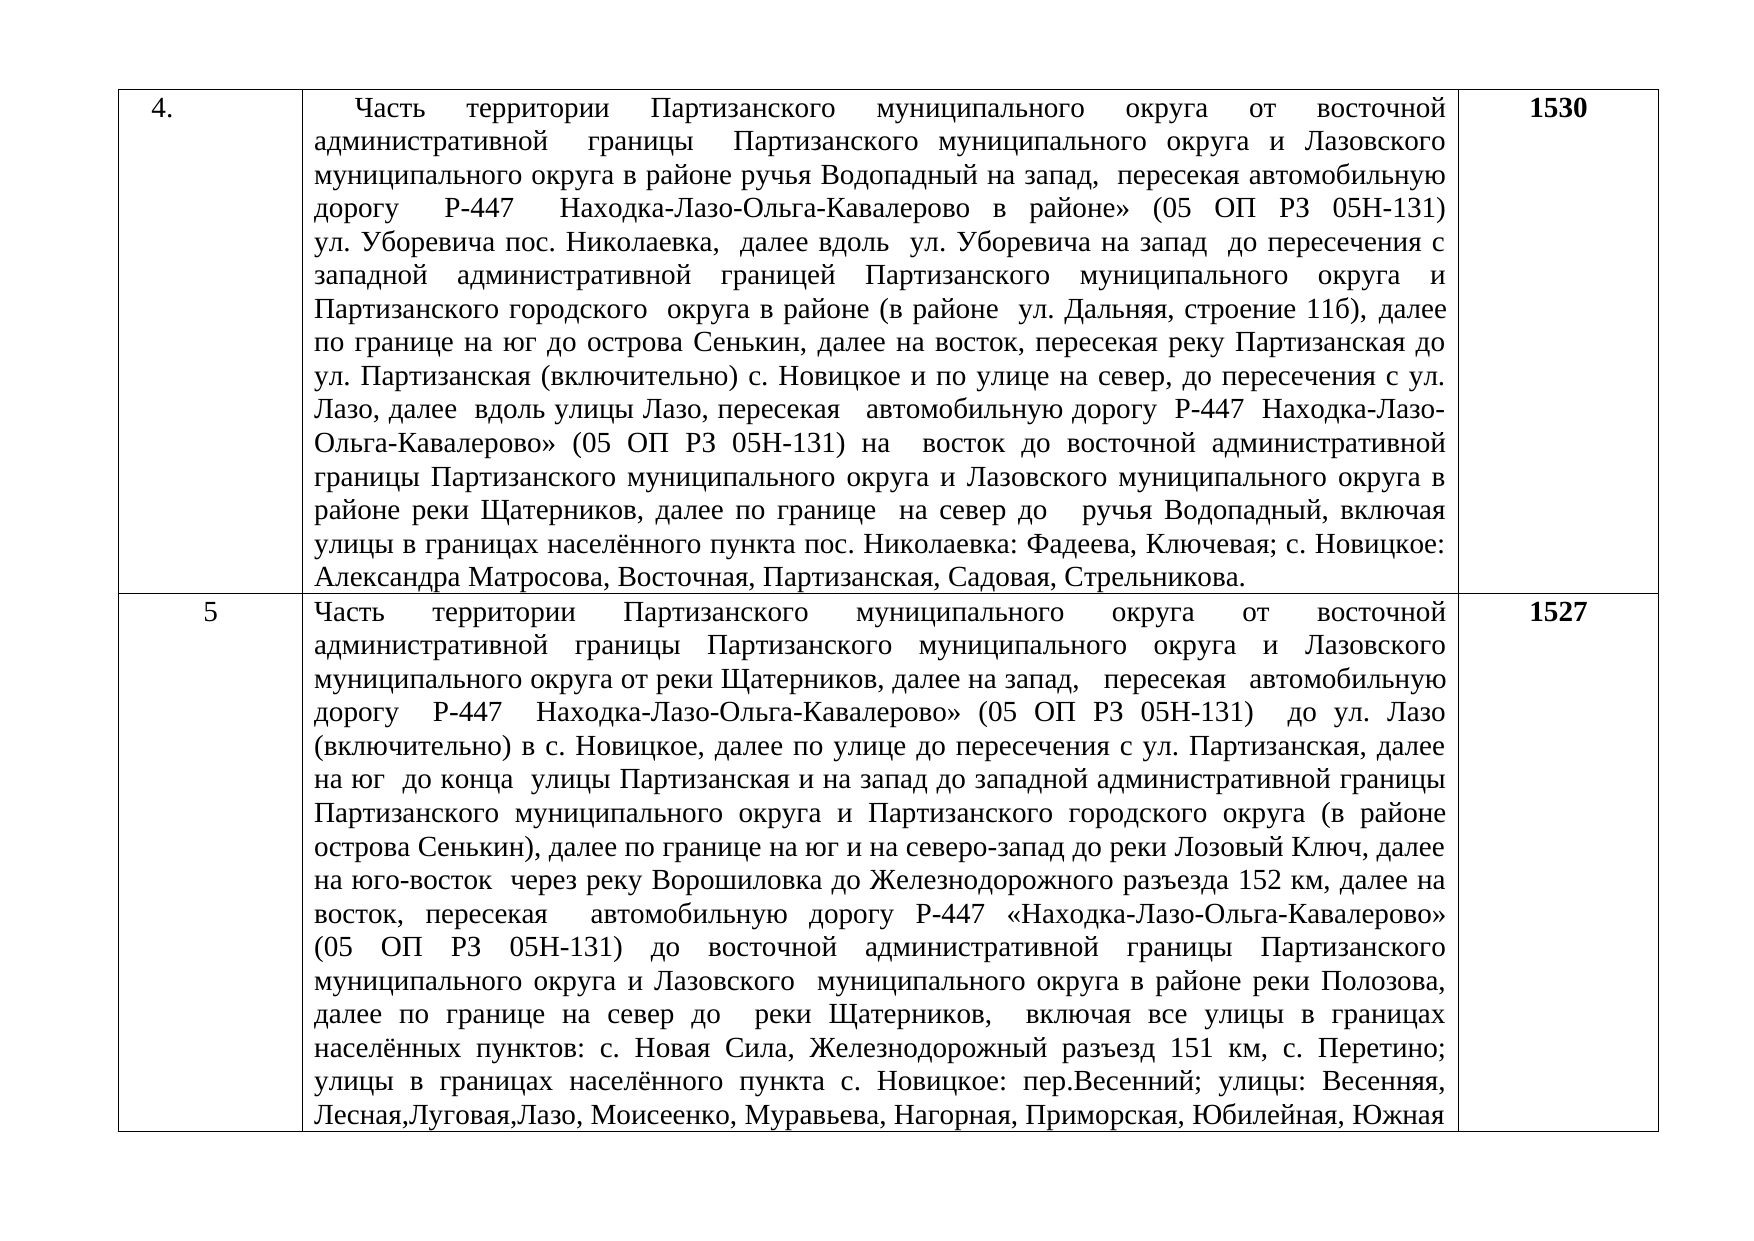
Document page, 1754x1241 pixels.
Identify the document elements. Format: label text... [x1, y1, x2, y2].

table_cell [303, 90, 1458, 593]
table_cell 5 [119, 594, 302, 1131]
table_cell 4. [119, 90, 302, 593]
table_cell 1530 [1459, 90, 1658, 593]
table_cell Часть территории Партизанского муниципального округа от восточной административной границы Партизанского муниципального округа и Лазовского муниципального округа от реки Щатерников, далее на запад, пересекая автомобильную дорогу Р-447 Находка-Лазо-Ольга-Кавалерово» (05 ОП РЗ 05Н-131) до ул. Лазо (включительно) в с. Новицкое, далее по улице до пересечения с ул. Партизанская, далее на юг до конца улицы Партизанская и на запад до западной административной границы Партизанского муниципального округа и Партизанского городского округа (в районе острова Сенькин), далее по границе на юг и на северо-запад до реки Лозовый Ключ, далее на юго-восток через реку Ворошиловка до Железнодорожного разъезда 152 км, далее на восток, пересекая автомобильную дорогу Р-447 «Находка-Лазо-Ольга-Кавалерово» (05 ОП РЗ 05Н-131) до восточной административной границы Партизанского муниципального округа и Лазовского муниципального округа в районе реки Полозова, далее по границе на север до реки Щатерников, включая все улицы в границах населённых пунктов: с. Новая Сила, Железнодорожный разъезд 151 км, с. Перетино; улицы в границах населённого пункта с. Новицкое: пер.Весенний; улицы: Весенняя, Лесная,Луговая,Лазо, Моисеенко, Муравьева, Нагорная, Приморская, Юбилейная, Южная [303, 594, 1458, 1131]
table_cell 1527 [1459, 594, 1658, 1131]
